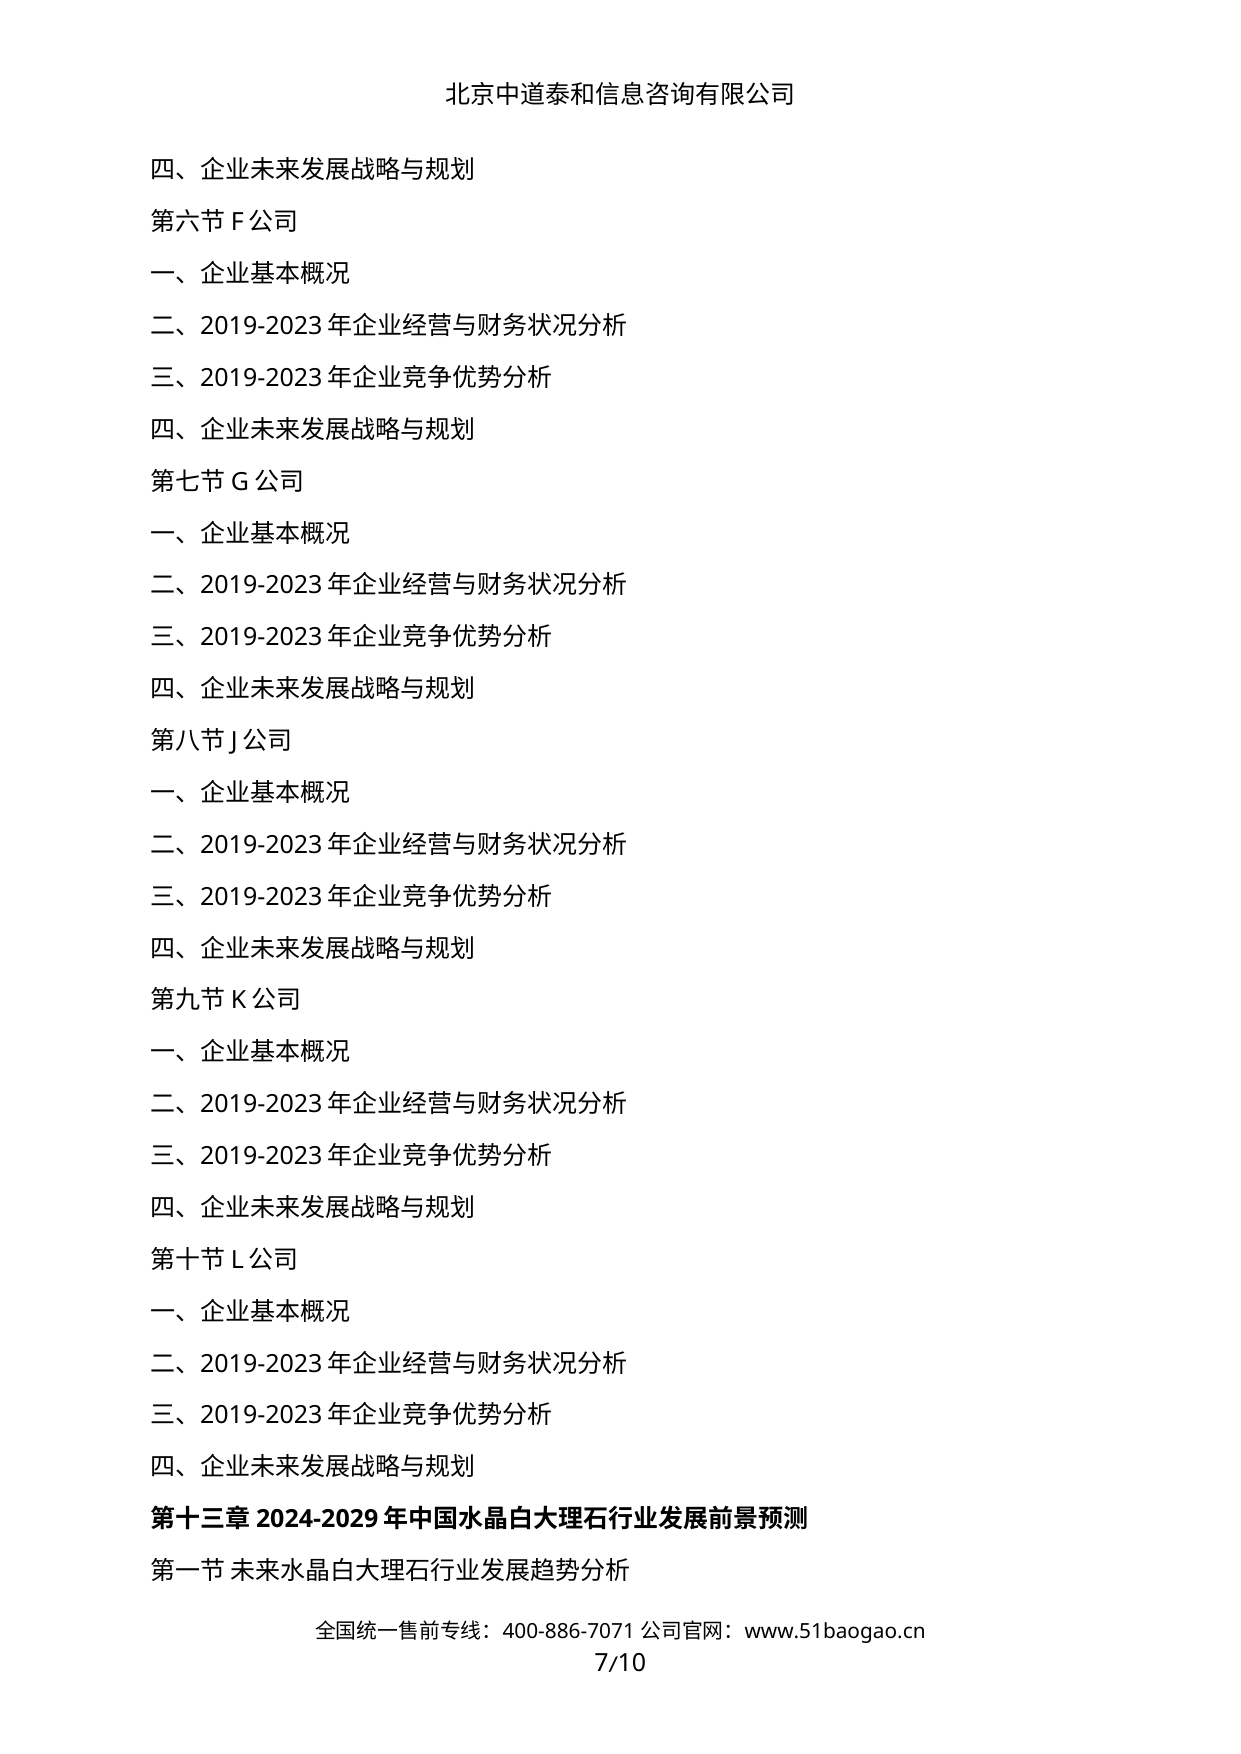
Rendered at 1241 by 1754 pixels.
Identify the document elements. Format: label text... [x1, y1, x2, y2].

text 三、2019-2023年企业竞争优势分析 [150, 1395, 1090, 1431]
text 二、2019-2023年企业经营与财务状况分析 [150, 565, 1090, 601]
text 四、企业未来发展战略与规划 [150, 928, 1090, 964]
text 四、企业未来发展战略与规划 [150, 669, 1090, 705]
text 第六节 F公司 [150, 202, 1090, 238]
text 一、企业基本概况 [150, 513, 1090, 549]
text 三、2019-2023年企业竞争优势分析 [150, 357, 1090, 394]
text 第十三章 2024-2029年中国水晶白大理石行业发展前景预测 [150, 1499, 1090, 1535]
text 第一节 未来水晶白大理石行业发展趋势分析 [150, 1551, 1090, 1587]
text 四、企业未来发展战略与规划 [150, 1447, 1090, 1483]
text 第十节 L公司 [150, 1239, 1090, 1276]
text 一、企业基本概况 [150, 1291, 1090, 1327]
text 四、企业未来发展战略与规划 [150, 409, 1090, 446]
text 二、2019-2023年企业经营与财务状况分析 [150, 306, 1090, 342]
text 三、2019-2023年企业竞争优势分析 [150, 876, 1090, 912]
text 一、企业基本概况 [150, 254, 1090, 290]
text 四、企业未来发展战略与规划 [150, 1187, 1090, 1224]
text 四、企业未来发展战略与规划 [150, 150, 1090, 186]
text 一、企业基本概况 [150, 1032, 1090, 1068]
text 第九节 K公司 [150, 980, 1090, 1016]
text 二、2019-2023年企业经营与财务状况分析 [150, 1084, 1090, 1120]
text 一、企业基本概况 [150, 772, 1090, 809]
text 第八节 J公司 [150, 721, 1090, 757]
text 三、2019-2023年企业竞争优势分析 [150, 617, 1090, 653]
text 第七节 G公司 [150, 461, 1090, 497]
text 三、2019-2023年企业竞争优势分析 [150, 1136, 1090, 1172]
text 二、2019-2023年企业经营与财务状况分析 [150, 1343, 1090, 1379]
text 二、2019-2023年企业经营与财务状况分析 [150, 824, 1090, 861]
